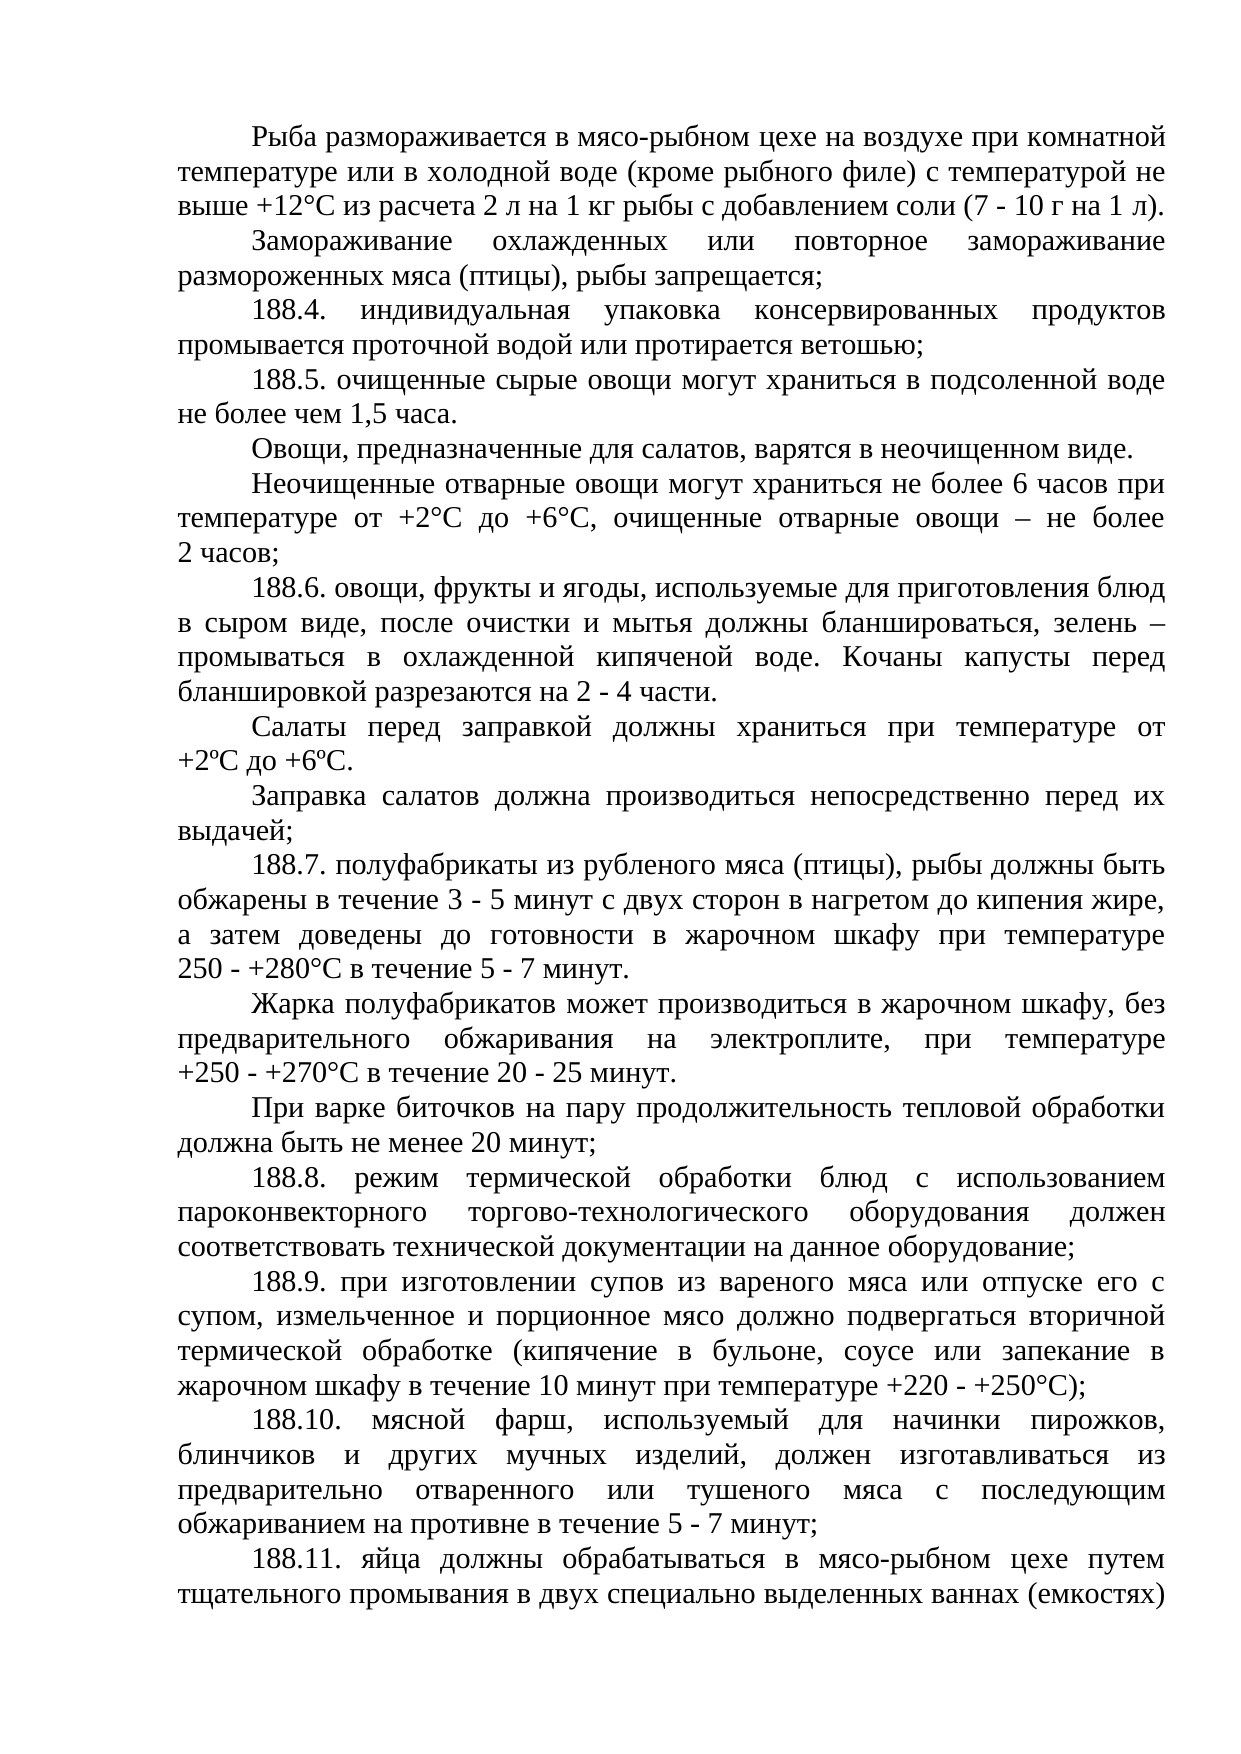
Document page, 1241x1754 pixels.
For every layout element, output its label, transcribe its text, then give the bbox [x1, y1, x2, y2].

text Овощи, предназначенные для салатов, варятся в неочищенном виде. [177, 430, 1167, 465]
text 188.9. при изготовлении супов из вареного мяса или отпуске его с супом, измельченное и порционное мясо должно подвергаться вторичной термической обработке (кипячение в бульоне, соусе или запекание в жарочном шкафу в течение 10 минут при температуре +220 - +250°С); [177, 1263, 1167, 1402]
text Заправка салатов должна производиться непосредственно перед их выдачей; [177, 777, 1167, 847]
text Жарка полуфабрикатов может производиться в жарочном шкафу, без предварительного обжаривания на электроплите, при температуре +250 - +270°С в течение 20 - 25 минут. [177, 985, 1167, 1089]
text 188.10. мясной фарш, используемый для начинки пирожков, блинчиков и других мучных изделий, должен изготавливаться из предварительно отваренного или тушеного мяса с последующим обжариванием на противне в течение 5 - 7 минут; [177, 1402, 1167, 1540]
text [177, 1540, 1167, 1610]
text 188.4. индивидуальная упаковка консервированных продуктов промывается проточной водой или протирается ветошью; [177, 292, 1167, 361]
text Неочищенные отварные овощи могут храниться не более 6 часов при температуре от +2°С до +6°С, очищенные отварные овощи – не более 2 часов; [177, 465, 1167, 569]
text Замораживание охлажденных или повторное замораживание размороженных мяса (птицы), рыбы запрещается; [177, 222, 1167, 292]
text Рыба размораживается в мясо-рыбном цехе на воздухе при комнатной температуре или в холодной воде (кроме рыбного филе) с температурой не выше +12°С из расчета на рыбы с добавлением соли (7 - на ). [177, 118, 1167, 222]
text 188.6. овощи, фрукты и ягоды, используемые для приготовления блюд в сыром виде, после очистки и мытья должны бланшироваться, зелень – промываться в охлажденной кипяченой воде. Кочаны капусты перед бланшировкой разрезаются на 2 - 4 части. [177, 569, 1167, 708]
text 188.7. полуфабрикаты из рубленого мяса (птицы), рыбы должны быть обжарены в течение 3 - 5 минут с двух сторон в нагретом до кипения жире, а затем доведены до готовности в жарочном шкафу при температуре 250 - +280°С в течение 5 - 7 минут. [177, 847, 1167, 985]
text При варке биточков на пару продолжительность тепловой обработки должна быть не менее 20 минут; [177, 1089, 1167, 1159]
text Салаты перед заправкой должны храниться при температуре от +2ºС до +6ºС. [177, 708, 1167, 777]
text 188.8. режим термической обработки блюд с использованием пароконвекторного торгово-технологического оборудования должен соответствовать технической документации на данное оборудование; [177, 1159, 1167, 1263]
text 188.5. очищенные сырые овощи могут храниться в подсоленной воде не более чем 1,5 часа. [177, 361, 1167, 430]
